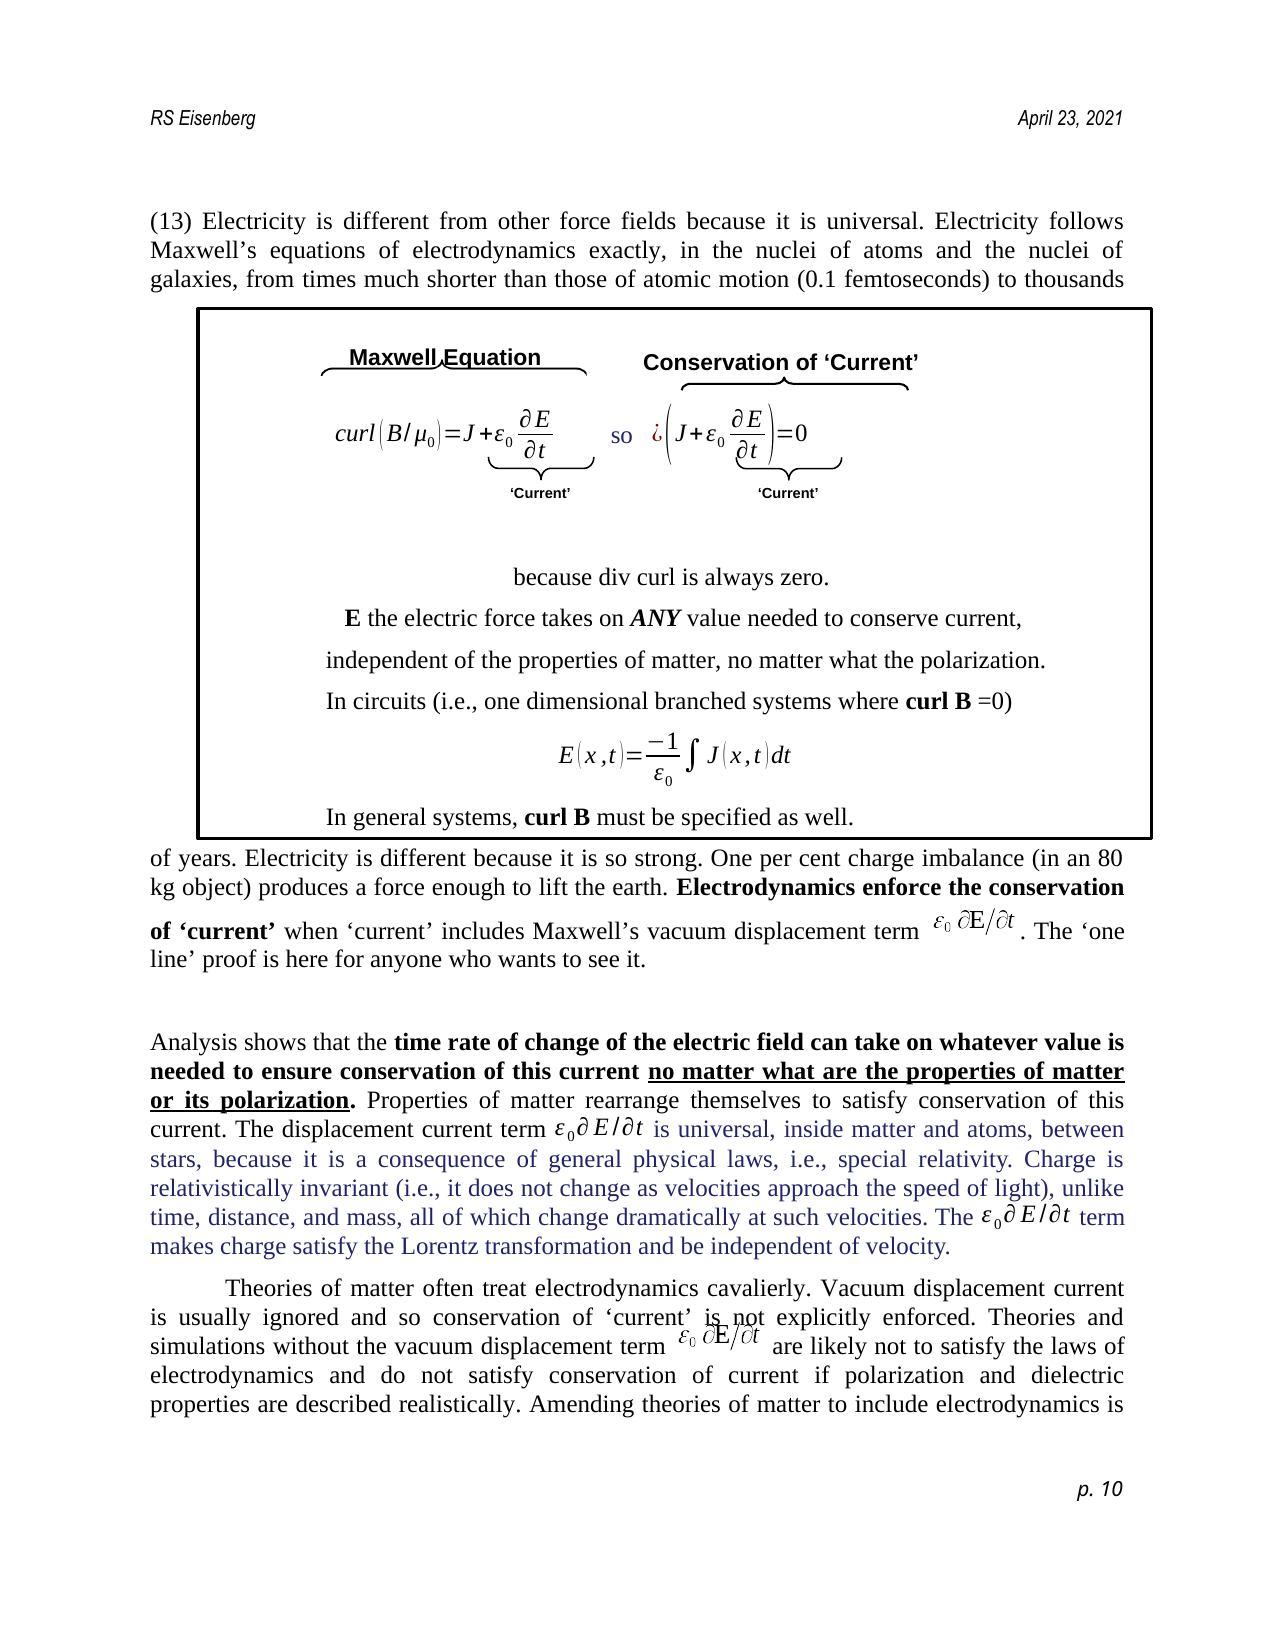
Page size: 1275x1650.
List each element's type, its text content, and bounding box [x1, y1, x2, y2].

text (13) Electricity is different from other force fields because it is universal. Electricity follows Maxwell’s equations of electrodynamics exactly, in the nuclei of atoms and the nuclei of galaxies, from times much shorter than those of atomic motion (0.1 femtoseconds) to thousands of years. Electricity is different because it is so strong. One per cent charge imbalance (in an 80 kg object) produces a force enough to lift the earth. Electrodynamics enforce the conservation of ‘current’ when ‘current’ includes Maxwell’s vacuum displacement term . The ‘one line’ proof is here for anyone who wants to see it. [150, 206, 1125, 973]
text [150, 1273, 1125, 1419]
text Analysis shows that the time rate of change of the electric field can take on whatever value is needed to ensure conservation of this current no matter what are the properties of matter or its polarization. Properties of matter rearrange themselves to satisfy conservation of this current. The displacement current term is universal, inside matter and atoms, between stars, because it is a consequence of general physical laws, i.e., special relativity. Charge is relativistically invariant (i.e., it does not change as velocities approach the speed of light), unlike time, distance, and mass, all of which change dramatically at such velocities. The term makes charge satisfy the Lorentz transformation and be independent of velocity. [150, 1027, 1125, 1260]
